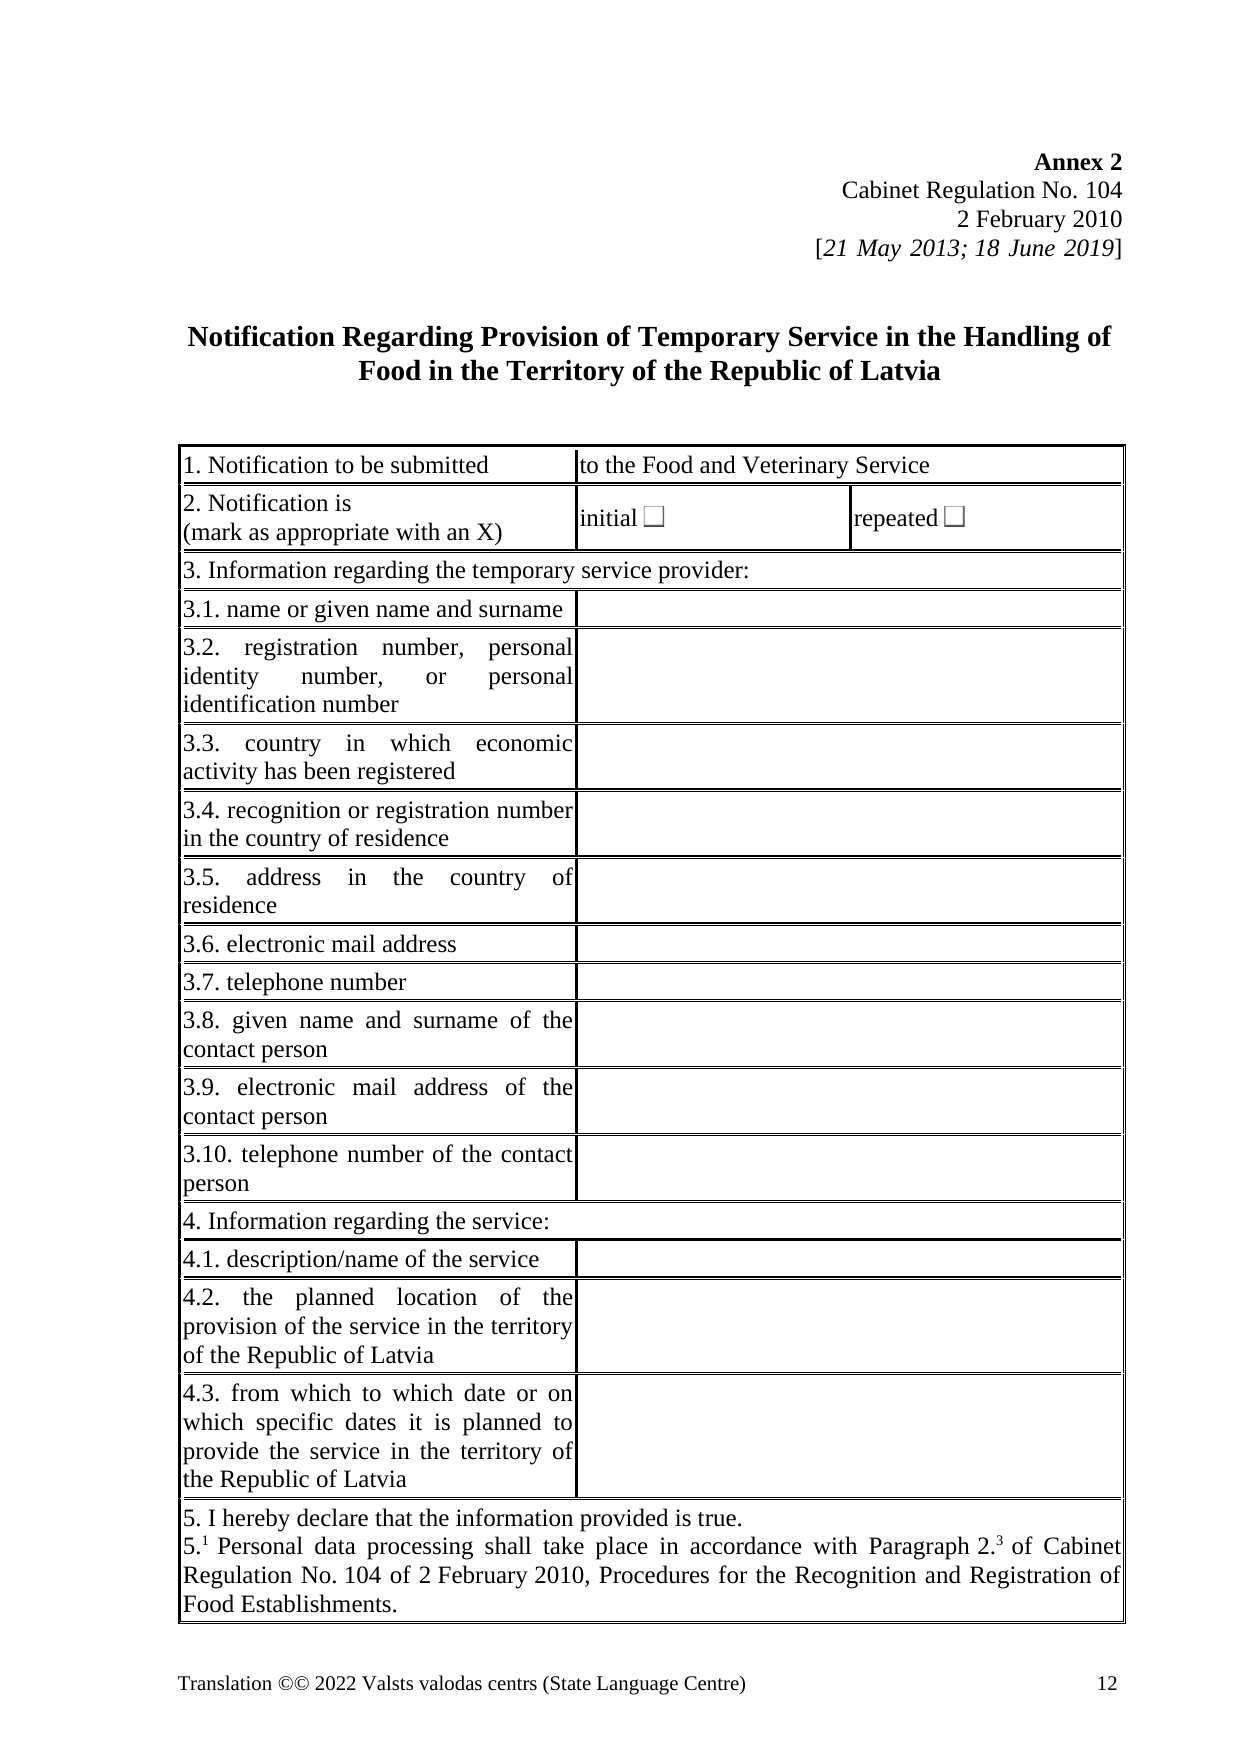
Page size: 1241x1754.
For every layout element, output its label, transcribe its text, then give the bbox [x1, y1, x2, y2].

table_cell [576, 1133, 1124, 1200]
text 2 February 2010 [177, 204, 1122, 233]
picture [944, 506, 965, 527]
table_cell 3.7. telephone number [180, 961, 576, 999]
table_cell 3.3. country in which economic activity has been registered [181, 721, 575, 788]
table_cell 4.3. from which to which date or on which specific dates it is planned to provide the service in the territory of the Republic of Latvia [180, 1372, 576, 1496]
table_cell 2. Notification is (mark as appropriate with an X) [181, 482, 575, 549]
table_cell [576, 1372, 1124, 1496]
table_cell 4. Information regarding the service: [180, 1200, 1124, 1238]
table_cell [181, 1496, 1123, 1621]
table_cell 3.6. electronic mail address [181, 922, 575, 961]
table_cell [578, 855, 1123, 922]
table_header to the Food and Veterinary Service [576, 447, 1123, 482]
picture [643, 506, 665, 527]
table_cell 3.5. address in the country of residence [181, 855, 575, 922]
table_cell 3.4. recognition or registration number in the country of residence [181, 788, 575, 855]
table_cell 3.1. name or given name and surname [181, 588, 575, 626]
table_cell [576, 626, 1124, 721]
table_cell [578, 721, 1123, 788]
table_cell 3.9. electronic mail address of the contact person [180, 1066, 576, 1133]
table_cell [576, 1066, 1124, 1133]
table_cell [578, 588, 1123, 626]
text Annex 2 [177, 147, 1122, 176]
table_cell [576, 999, 1124, 1066]
table_cell initial [578, 486, 849, 549]
table_cell 3.2. registration number, personal identity number, or personal identification number [180, 626, 576, 721]
text [21 May 2013; 18 June 2019] [177, 233, 1122, 262]
table_cell 3.8. given name and surname of the contact person [180, 999, 576, 1066]
table_cell [578, 1238, 1124, 1276]
table_header 1. Notification to be submitted [181, 447, 576, 482]
table_cell 3. Information regarding the temporary service provider: [181, 549, 1123, 587]
table_cell [576, 961, 1124, 999]
text Notification Regarding Provision of Temporary Service in the Handling of Food in the Territory of the Republic of Latvia [177, 319, 1122, 386]
text Cabinet Regulation No. 104 [177, 176, 1122, 204]
table_cell 3.10. telephone number of the contact person [180, 1133, 576, 1200]
table_cell repeated [852, 482, 1123, 549]
table_cell 4.1. description/name of the service [180, 1238, 575, 1276]
table_cell [578, 922, 1123, 961]
table_cell 4.2. the planned location of the provision of the service in the territory of the Republic of Latvia [181, 1276, 575, 1372]
table_cell [578, 788, 1123, 855]
table_cell [578, 1276, 1123, 1372]
